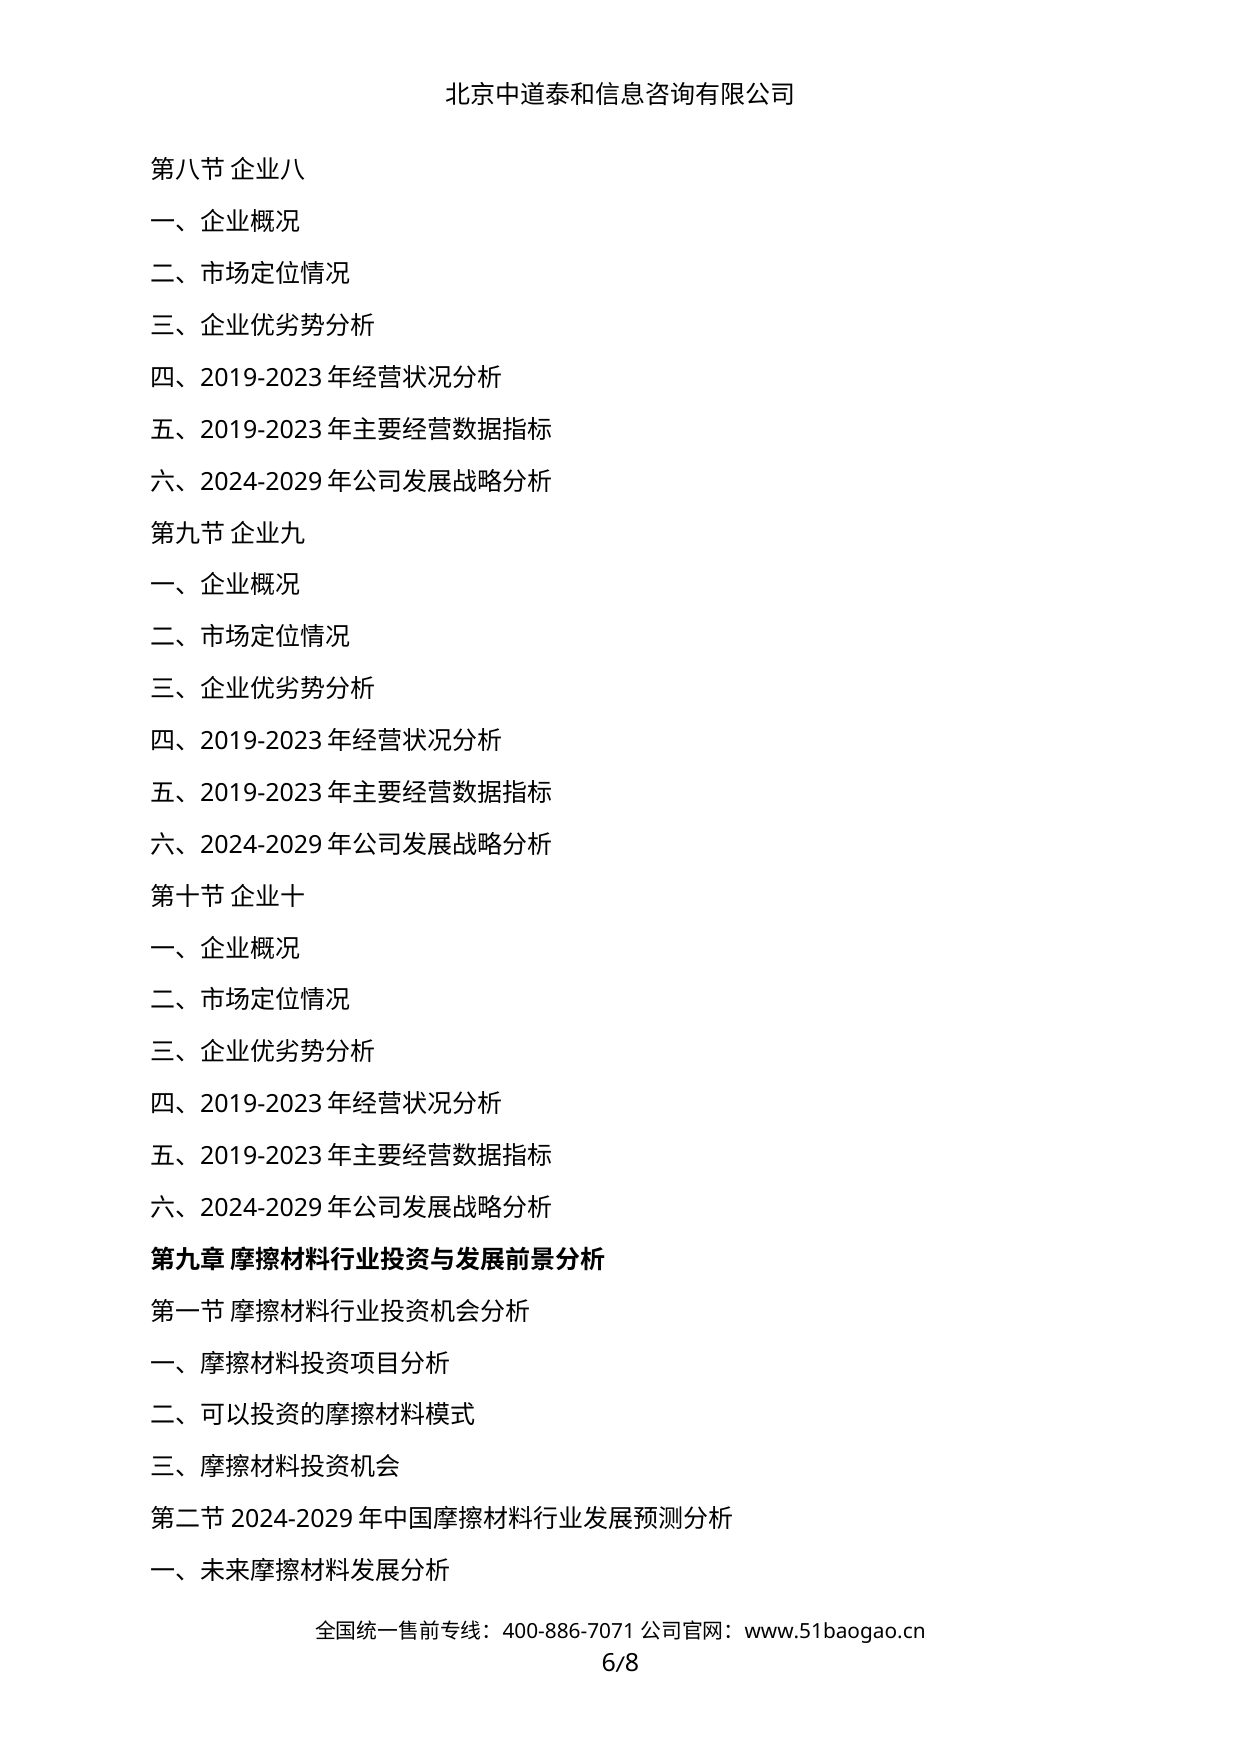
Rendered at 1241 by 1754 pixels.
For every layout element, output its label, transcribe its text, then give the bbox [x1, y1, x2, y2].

text 第九节 企业九 [150, 513, 1090, 549]
text 一、企业概况 [150, 202, 1090, 238]
text 三、企业优劣势分析 [150, 669, 1090, 705]
text 六、2024-2029年公司发展战略分析 [150, 824, 1090, 861]
text 四、2019-2023年经营状况分析 [150, 357, 1090, 394]
text 四、2019-2023年经营状况分析 [150, 1084, 1090, 1120]
text 一、摩擦材料投资项目分析 [150, 1343, 1090, 1379]
text 二、市场定位情况 [150, 617, 1090, 653]
text 五、2019-2023年主要经营数据指标 [150, 1136, 1090, 1172]
text 第一节 摩擦材料行业投资机会分析 [150, 1291, 1090, 1327]
text 五、2019-2023年主要经营数据指标 [150, 409, 1090, 446]
text 二、可以投资的摩擦材料模式 [150, 1395, 1090, 1431]
text 三、摩擦材料投资机会 [150, 1447, 1090, 1483]
text 四、2019-2023年经营状况分析 [150, 721, 1090, 757]
text 五、2019-2023年主要经营数据指标 [150, 772, 1090, 809]
text 二、市场定位情况 [150, 980, 1090, 1016]
text 三、企业优劣势分析 [150, 306, 1090, 342]
text 一、未来摩擦材料发展分析 [150, 1551, 1090, 1587]
text 第二节 2024-2029年中国摩擦材料行业发展预测分析 [150, 1499, 1090, 1535]
text 二、市场定位情况 [150, 254, 1090, 290]
text 第八节 企业八 [150, 150, 1090, 186]
text 六、2024-2029年公司发展战略分析 [150, 461, 1090, 497]
text 三、企业优劣势分析 [150, 1032, 1090, 1068]
text 一、企业概况 [150, 928, 1090, 964]
text 一、企业概况 [150, 565, 1090, 601]
text 第九章 摩擦材料行业投资与发展前景分析 [150, 1239, 1090, 1276]
text 六、2024-2029年公司发展战略分析 [150, 1187, 1090, 1224]
text 第十节 企业十 [150, 876, 1090, 912]
